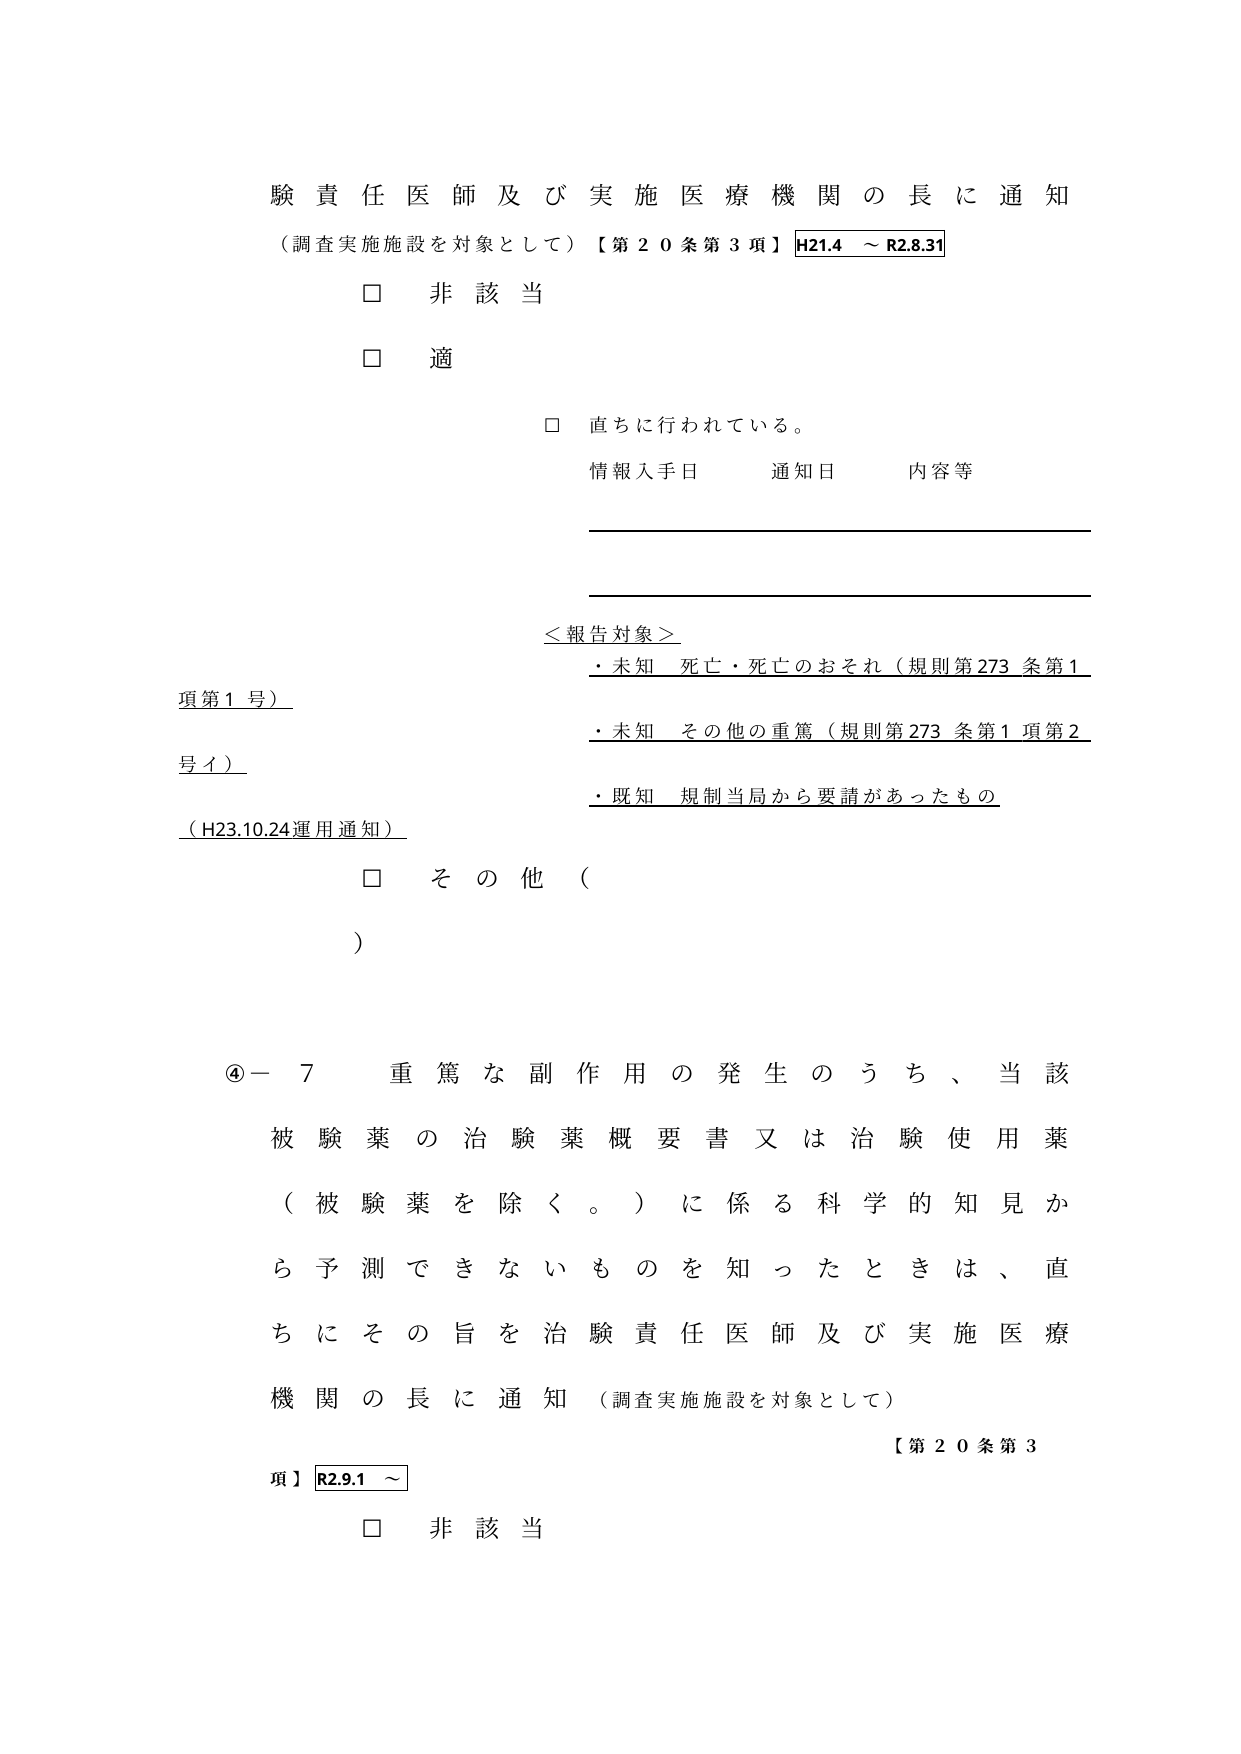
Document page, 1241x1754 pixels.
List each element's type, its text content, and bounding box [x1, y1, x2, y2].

text ・未知 その他の重篤（規則第273条第1項第2号イ） [178, 714, 1091, 779]
text 情報入手日 通知日 内容等 [178, 454, 1091, 487]
text 非該当 [178, 1494, 1091, 1559]
text 非該当 [178, 259, 1091, 324]
text 適 [178, 324, 1091, 389]
text ④－７ 重篤な副作用の発生のうち、当該被験薬の治験薬概要書又は治験使用薬（被験薬を除く。）に係る科学的知見から予測できないものを知ったときは、直ちにその旨を治験責任医師及び実施医療機関の長に通知（調査実施施設を対象として） [208, 1039, 1091, 1429]
text ・既知 規制当局から要請があったもの（H23.10.24運用通知） [178, 779, 1091, 844]
text 【第２０条第３項】R2.9.1～ [247, 1429, 1091, 1494]
text ＜報告対象＞ [178, 617, 1091, 649]
text 直ちに行われている。 [178, 389, 1091, 454]
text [208, 162, 1091, 259]
text その他（ ） [178, 844, 1091, 974]
text ・未知 死亡・死亡のおそれ（規則第273条第1項第1号） [178, 649, 1091, 714]
